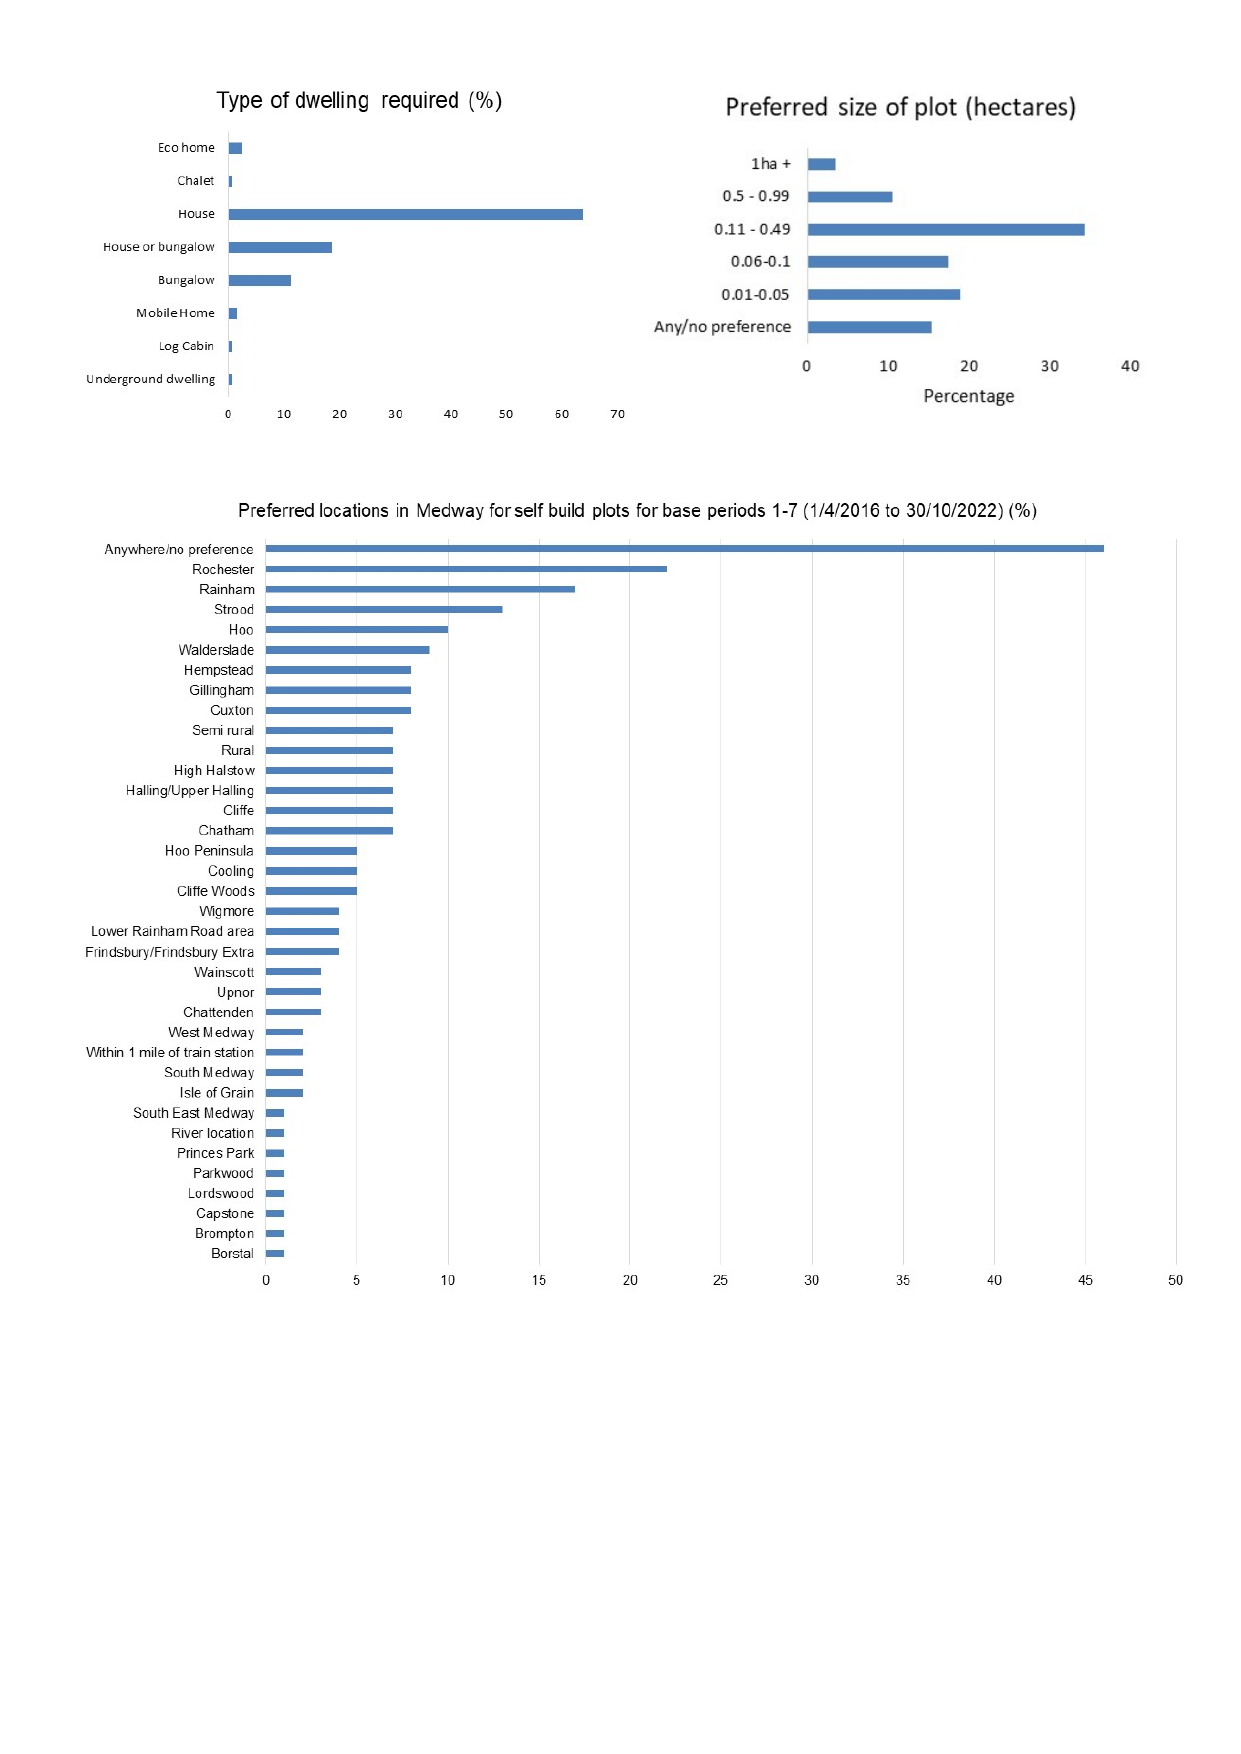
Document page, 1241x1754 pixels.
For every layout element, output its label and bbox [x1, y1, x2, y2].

picture [75, 75, 1162, 432]
picture [75, 488, 1199, 1297]
